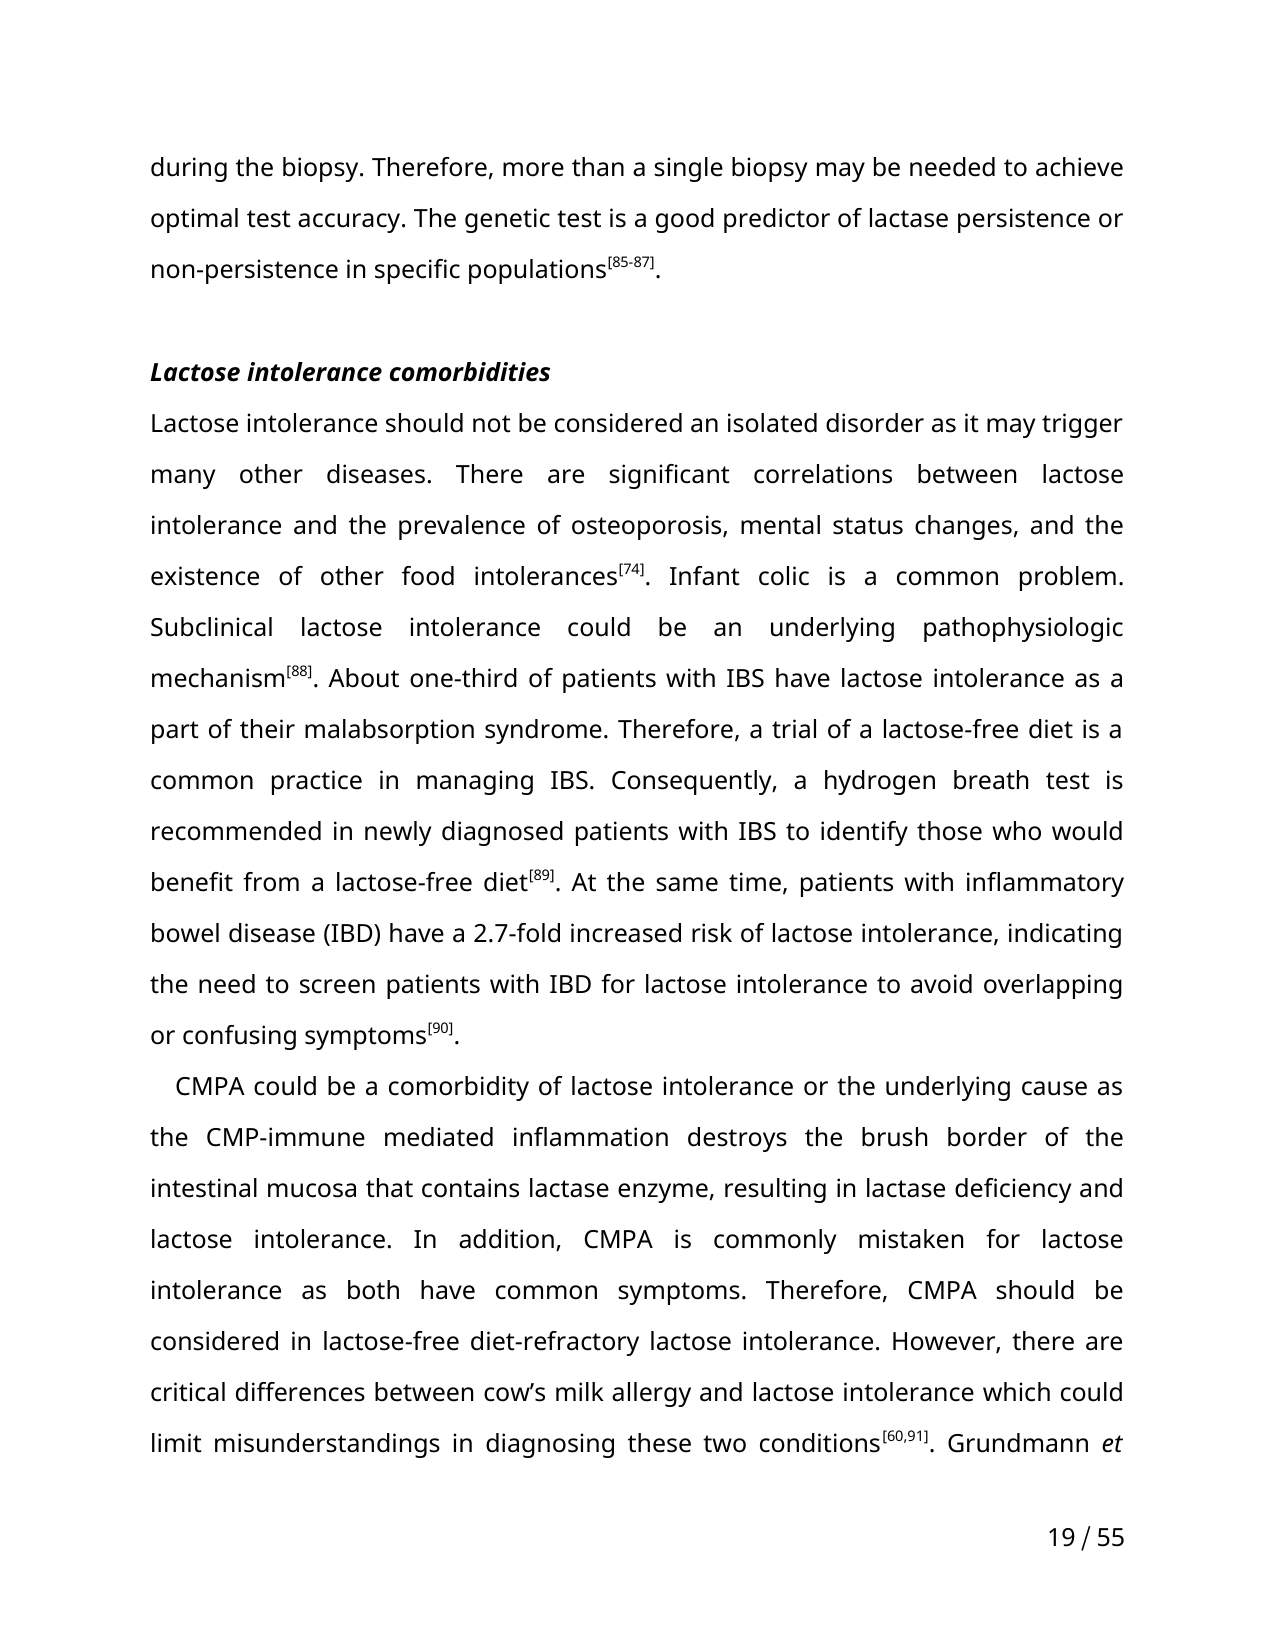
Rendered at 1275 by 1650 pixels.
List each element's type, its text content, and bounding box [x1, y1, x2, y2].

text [150, 150, 1125, 286]
text Lactose intolerance should not be considered an isolated disorder as it may trigger many other diseases. There are significant correlations between lactose intolerance and the prevalence of osteoporosis, mental status changes, and the existence of other food intolerances[74]. Infant colic is a common problem. Subclinical lactose intolerance could be an underlying pathophysiologic mechanism[88]. About one-third of patients with IBS have lactose intolerance as a part of their malabsorption syndrome. Therefore, a trial of a lactose-free diet is a common practice in managing IBS. Consequently, a hydrogen breath test is recommended in newly diagnosed patients with IBS to identify those who would benefit from a lactose-free diet[89]. At the same time, patients with inflammatory bowel disease (IBD) have a 2.7-fold increased risk of lactose intolerance, indicating the need to screen patients with IBD for lactose intolerance to avoid overlapping or confusing symptoms[90]. [150, 405, 1125, 1052]
text Lactose intolerance comorbidities [150, 354, 1125, 388]
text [150, 1069, 1125, 1460]
